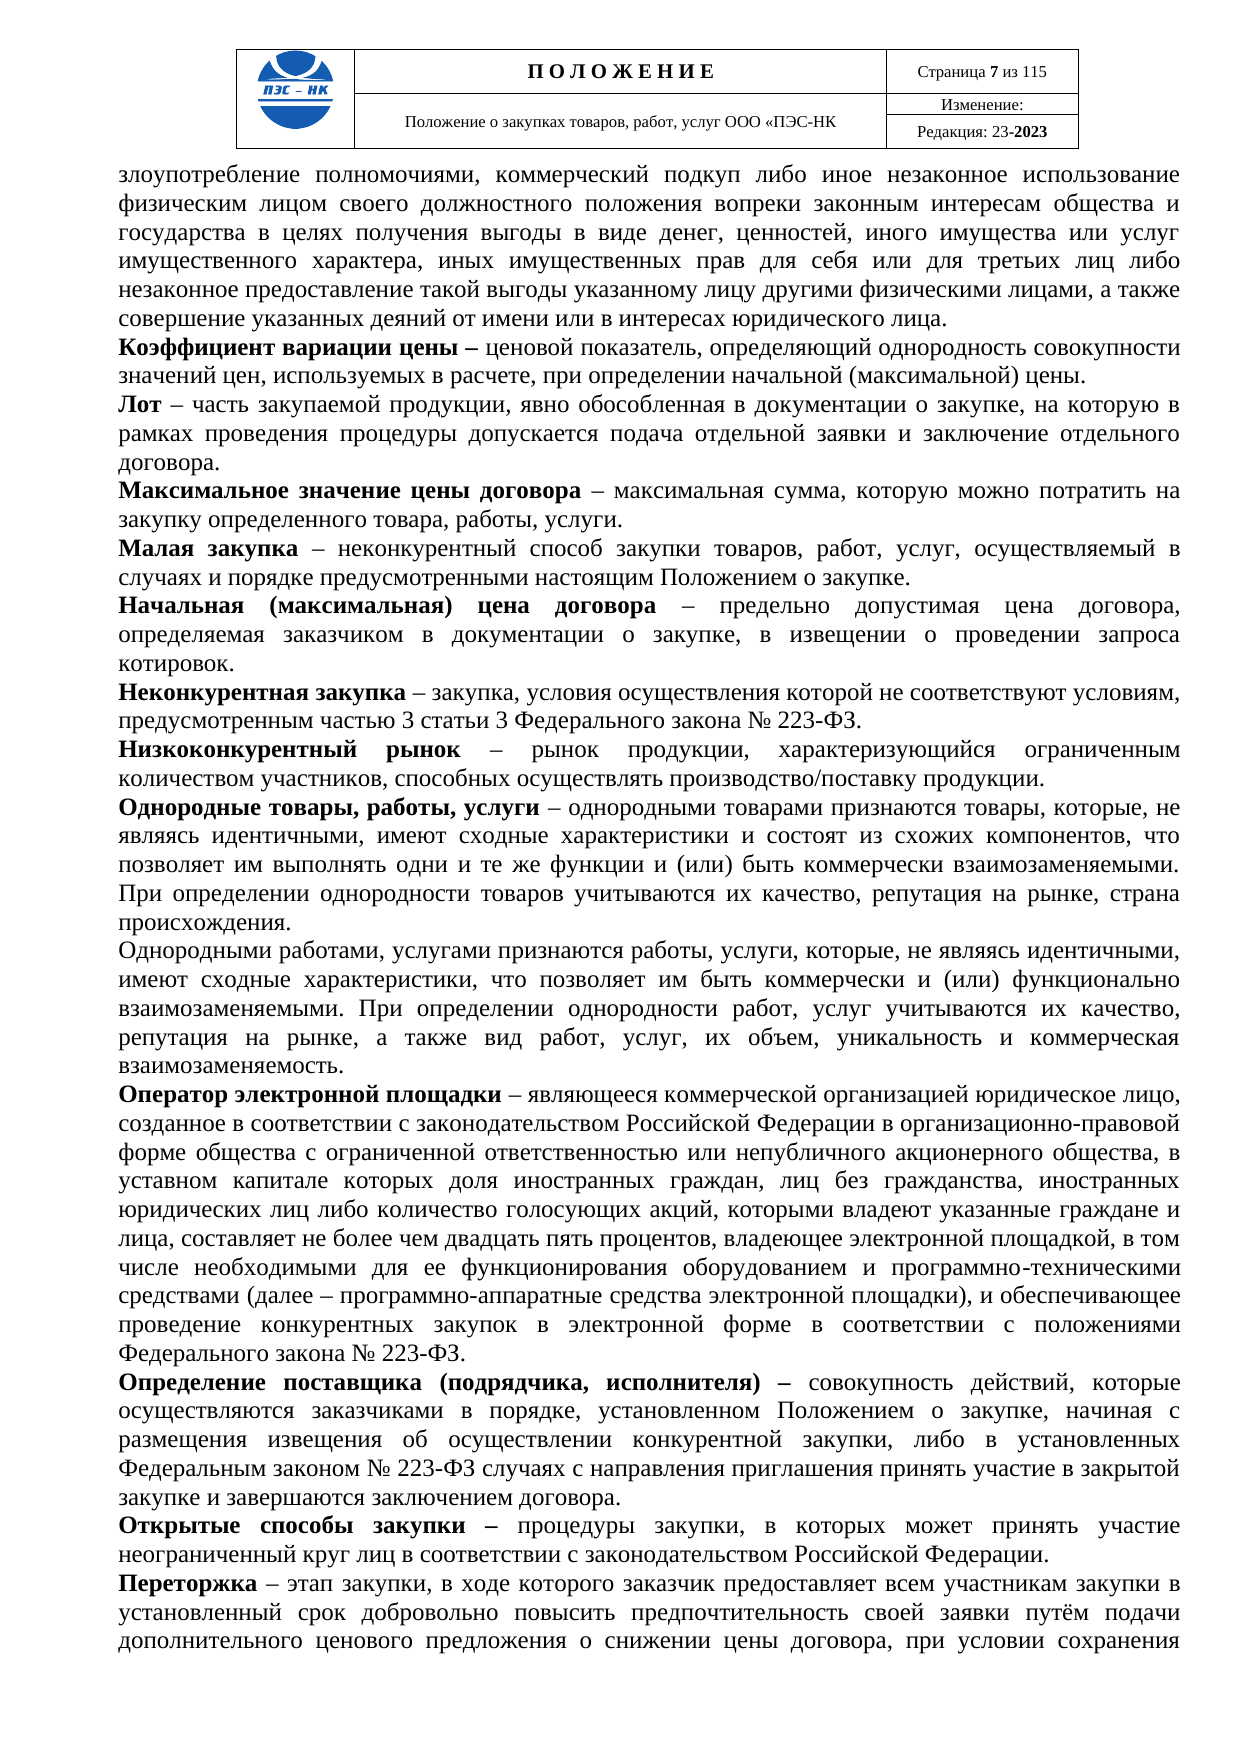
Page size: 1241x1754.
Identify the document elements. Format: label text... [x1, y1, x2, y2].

text Малая закупка – неконкурентный способ закупки товаров, работ, услуг, осуществляемый в случаях и порядке предусмотренными настоящим Положением о закупке. [118, 533, 1181, 590]
text Открытые способы закупки – процедуры закупки, в которых может принять участие неограниченный круг лиц в соответствии с законодательством Российской Федерации. [118, 1510, 1181, 1568]
picture [257, 49, 334, 130]
text Оператор электронной площадки – являющееся коммерческой организацией юридическое лицо, созданное в соответствии с законодательством Российской Федерации в организационно-правовой форме общества с ограниченной ответственностью или непубличного акционерного общества, в уставном капитале которых доля иностранных граждан, лиц без гражданства, иностранных юридических лиц либо количество голосующих акций, которыми владеют указанные граждане и лица, составляет не более чем двадцать пять процентов, владеющее электронной площадкой, в том числе необходимыми для ее функционирования оборудованием и программно-техническими средствами (далее – программно-аппаратные средства электронной площадки), и обеспечивающее проведение конкурентных закупок в электронной форме в соответствии с положениями Федерального закона № 223-ФЗ. [118, 1079, 1181, 1367]
text Начальная (максимальная) цена договора – предельно допустимая цена договора, определяемая заказчиком в документации о закупке, в извещении о проведении запроса котировок. [118, 590, 1181, 677]
text Максимальное значение цены договора – максимальная сумма, которую можно потратить на закупку определенного товара, работы, услуги. [118, 475, 1181, 533]
text Коэффициент вариации цены – ценовой показатель, определяющий однородность совокупности значений цен, используемых в расчете, при определении начальной (максимальной) цены. [118, 332, 1181, 389]
text Однородные товары, работы, услуги – однородными товарами признаются товары, которые, не являясь идентичными, имеют сходные характеристики и состоят из схожих компонентов, что позволяет им выполнять одни и те же функции и (или) быть коммерчески взаимозаменяемыми. При определении однородности товаров учитываются их качество, репутация на рынке, страна происхождения. [118, 792, 1181, 935]
text Однородными работами, услугами признаются работы, услуги, которые, не являясь идентичными, имеют сходные характеристики, что позволяет им быть коммерчески и (или) функционально взаимозаменяемыми. При определении однородности работ, услуг учитываются их качество, репутация на рынке, а также вид работ, услуг, их объем, уникальность и коммерческая взаимозаменяемость. [118, 935, 1181, 1079]
text Определение поставщика (подрядчика, исполнителя) – совокупность действий, которые осуществляются заказчиками в порядке, установленном Положением о закупке, начиная с размещения извещения об осуществлении конкурентной закупки, либо в установленных Федеральным законом № 223-ФЗ случаях с направления приглашения принять участие в закрытой закупке и завершаются заключением договора. [118, 1367, 1181, 1510]
text Низкоконкурентный рынок – рынок продукции, характеризующийся ограниченным количеством участников, способных осуществлять производство/поставку продукции. [118, 734, 1181, 792]
text Неконкурентная закупка – закупка, условия осуществления которой не соответствуют условиям, предусмотренным частью 3 статьи 3 Федерального закона № 223-ФЗ. [118, 677, 1181, 734]
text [118, 1568, 1181, 1654]
text Лот – часть закупаемой продукции, явно обособленная в документации о закупке, на которую в рамках проведения процедуры допускается подача отдельной заявки и заключение отдельного договора. [118, 389, 1181, 475]
